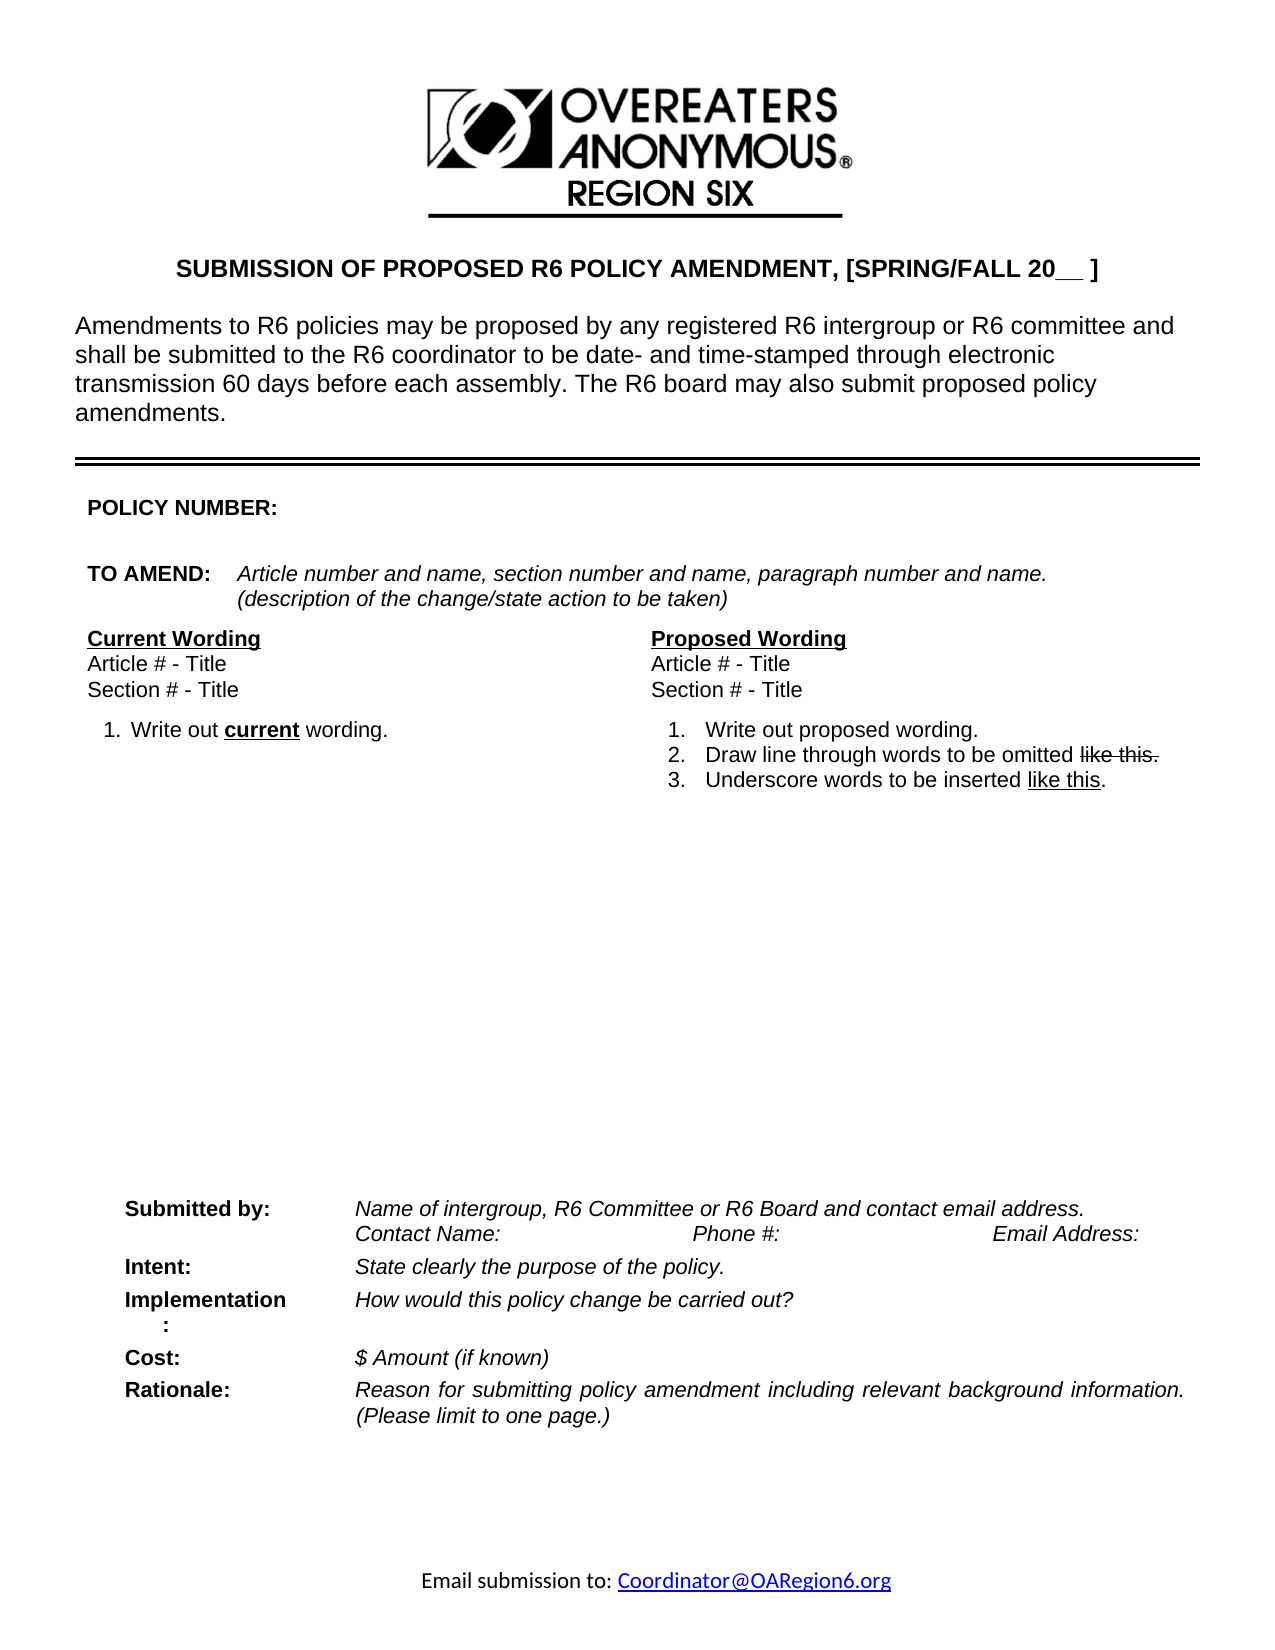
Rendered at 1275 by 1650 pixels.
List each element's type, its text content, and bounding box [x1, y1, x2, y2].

table_cell Cost: [75, 1345, 305, 1377]
text SUBMISSION OF PROPOSED R6 POLICY AMENDMENT, [SPRING/FALL 20__ ] [75, 254, 1200, 282]
table_cell $ Amount (if known) [305, 1345, 1200, 1377]
table_cell Rationale: [75, 1377, 305, 1486]
table_cell Reason for submitting policy amendment including relevant background information. (Please limit to one page.) [305, 1377, 1200, 1486]
table_cell Current Wording Article # - Title Section # - Title [75, 626, 639, 717]
table_cell Name of intergroup, R6 Committee or R6 Board and contact email address. Contact Name: Phone #: Email Address: [305, 1181, 1200, 1254]
table_cell Write out current wording. [75, 717, 639, 1181]
table_cell Intent: [75, 1254, 305, 1287]
table_cell Implementation: [75, 1287, 305, 1344]
table_cell Write out proposed wording. Draw line through words to be omitted like this. Underscore words to be inserted like this. [640, 717, 1200, 1181]
table_header POLICY NUMBER: [75, 495, 1200, 561]
table_cell State clearly the purpose of the policy. [305, 1254, 1200, 1287]
table_cell Submitted by: [75, 1181, 305, 1254]
table_cell TO AMEND: Article number and name, section number and name, paragraph number and name. (description of the change/state action to be taken) [75, 561, 1200, 626]
text Amendments to R6 policies may be proposed by any registered R6 intergroup or R6 committee and shall be submitted to the R6 coordinator to be date- and time-stamped through electronic transmission 60 days before each assembly. The R6 board may also submit proposed policy amendments. [75, 311, 1200, 426]
table_cell How would this policy change be carried out? [305, 1287, 1200, 1344]
table_cell Proposed Wording Article # - Title Section # - Title [640, 626, 1200, 717]
picture [418, 75, 858, 225]
